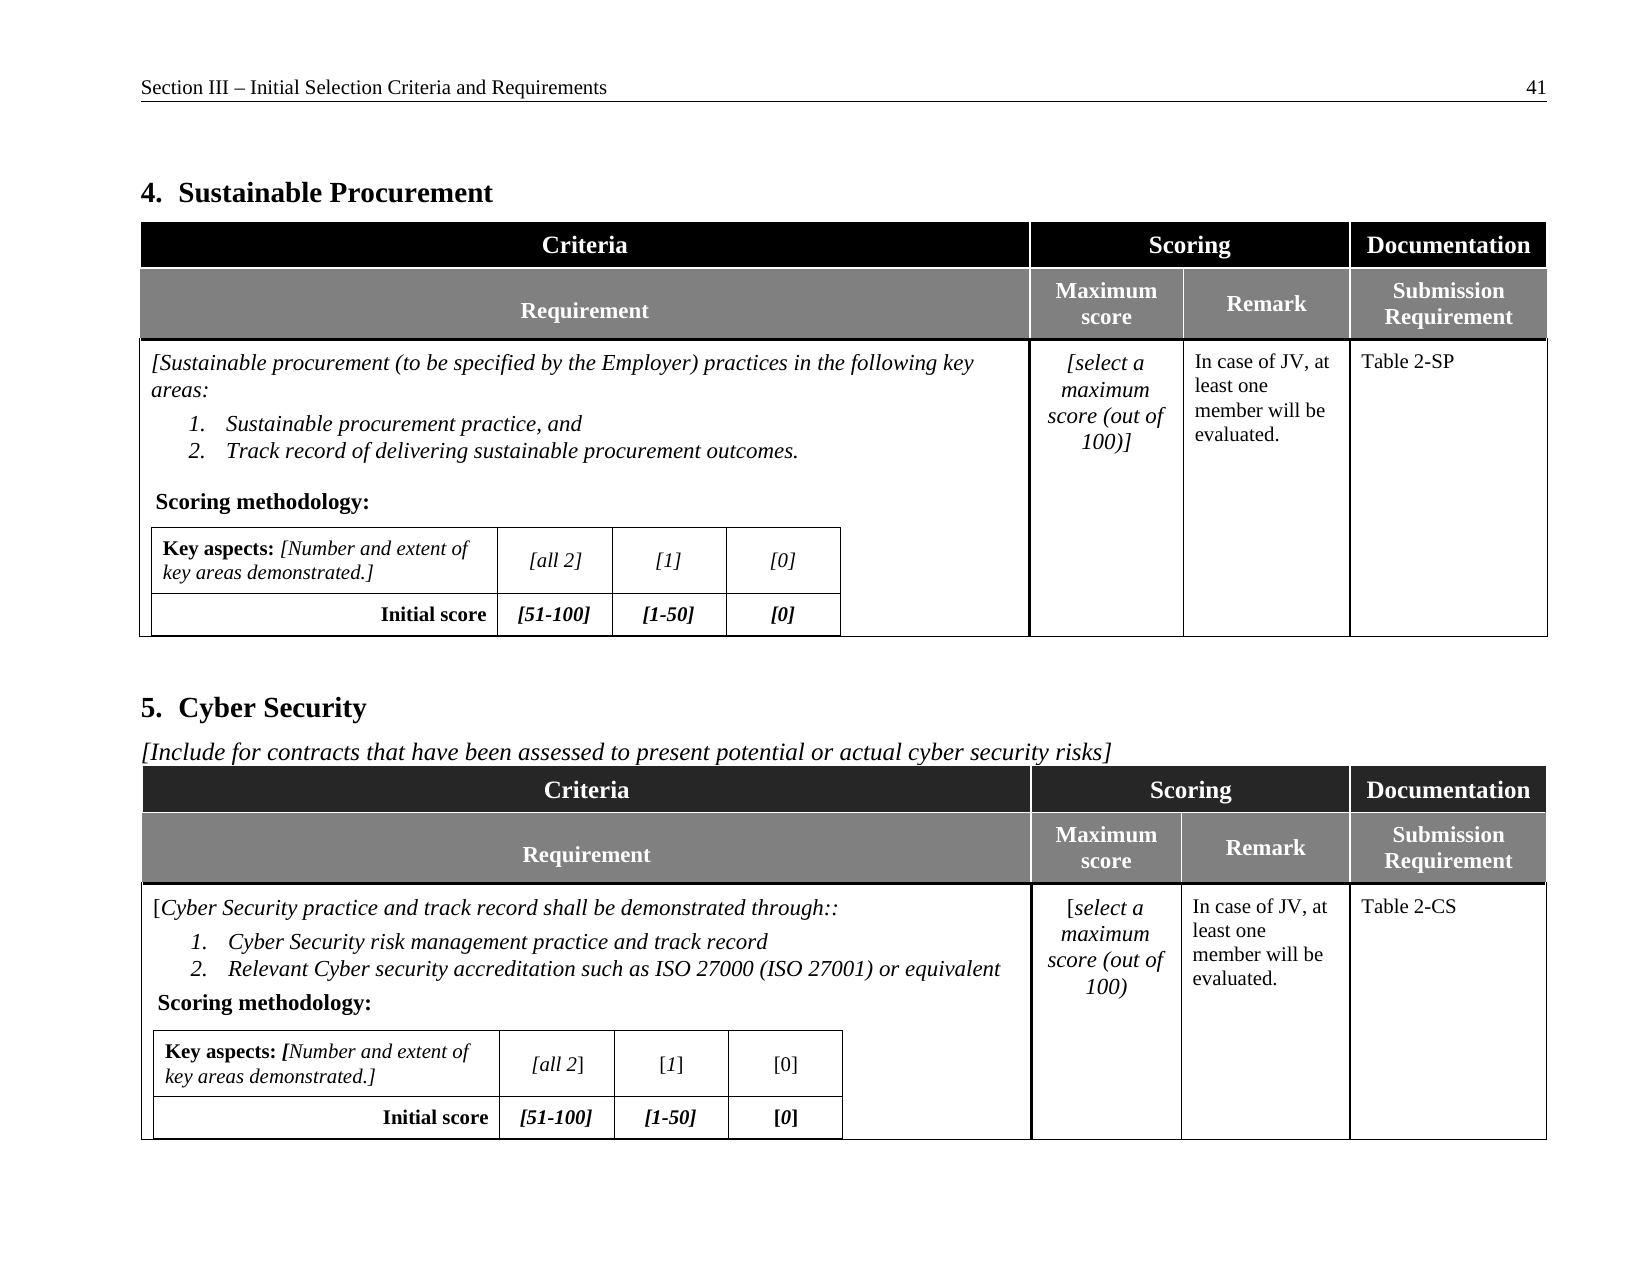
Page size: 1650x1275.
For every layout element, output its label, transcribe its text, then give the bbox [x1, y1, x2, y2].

table_cell [select a maximum score (out of 100)] [1031, 341, 1183, 636]
table_cell Submission Requirement [1351, 812, 1546, 882]
table_cell Remark [1184, 269, 1349, 338]
table_cell [Cyber Security practice and track record shall be demonstrated through:: Cyber Security risk management practice and track record Relevant Cyber security accreditation such as ISO 27000 (ISO 27001) or equivalent Scoring methodology: [142, 882, 1030, 1139]
table_cell [select a maximum score (out of 100) [1033, 885, 1181, 1139]
table_cell [Sustainable procurement (to be specified by the Employer) practices in the following key areas: Sustainable procurement practice, and Track record of delivering sustainable procurement outcomes. Scoring methodology: [140, 338, 1028, 636]
table_header Criteria [143, 766, 1030, 812]
table_cell In case of JV, at least one member will be evaluated. [1182, 885, 1349, 1139]
list Cyber Security [141, 691, 1547, 724]
list Sustainable Procurement [141, 175, 1547, 208]
text [Include for contracts that have been assessed to present potential or actual cyber security risks] [141, 737, 1547, 765]
table_cell Remark [1182, 813, 1349, 882]
table_cell Requirement [142, 813, 1030, 882]
table_cell Submission Requirement [1351, 269, 1547, 338]
table_header Documentation [1351, 766, 1546, 812]
table_cell In case of JV, at least one member will be evaluated. [1184, 341, 1349, 636]
table_cell Table 2-CS [1351, 882, 1546, 1139]
table_cell Maximum score [1031, 269, 1183, 338]
table_cell Maximum score [1032, 813, 1181, 882]
table_header Scoring [1031, 222, 1349, 267]
table_header Criteria [141, 222, 1029, 267]
table_header Documentation [1351, 222, 1546, 267]
table_header Scoring [1032, 766, 1349, 812]
table_cell Requirement [140, 269, 1029, 338]
table_cell Table 2-SP [1351, 338, 1547, 636]
